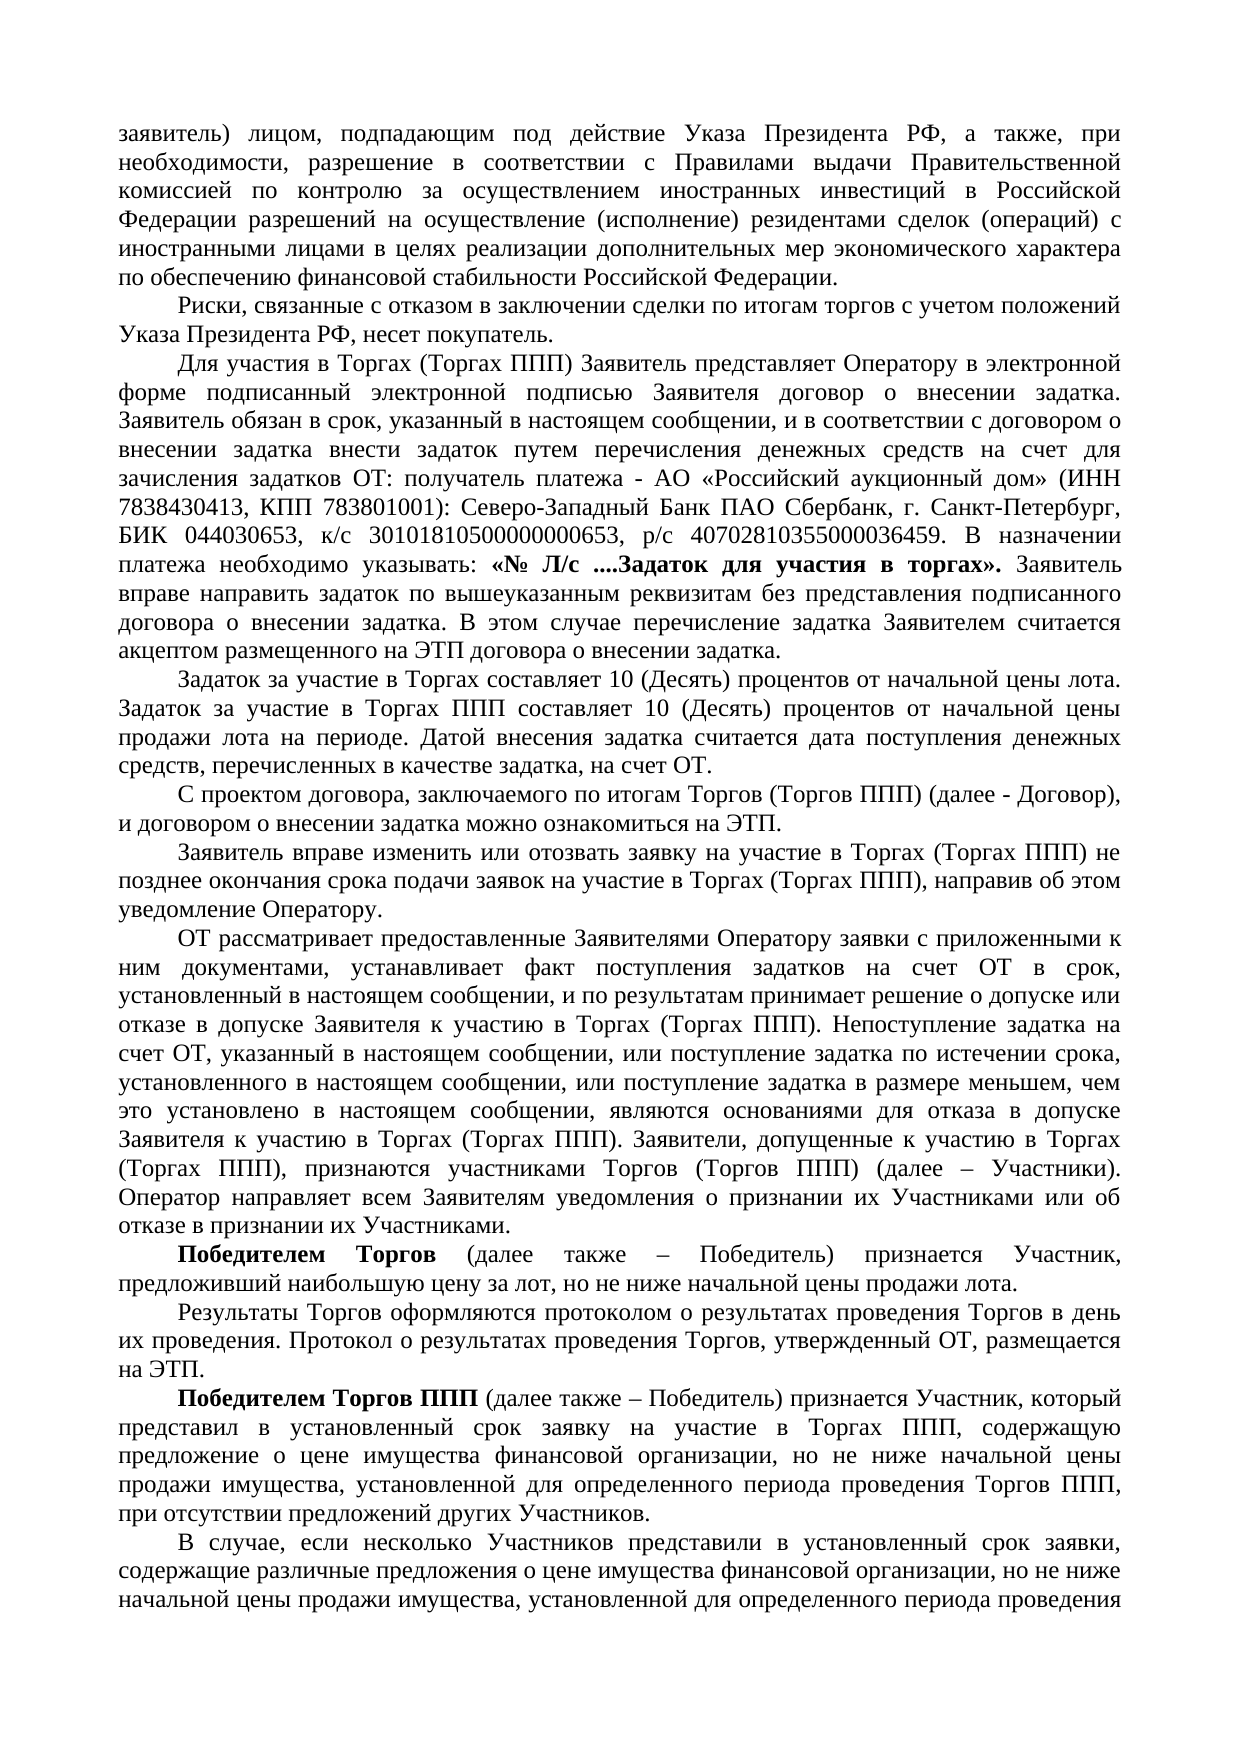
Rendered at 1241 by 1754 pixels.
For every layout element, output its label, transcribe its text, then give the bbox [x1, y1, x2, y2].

text Риски, связанные с отказом в заключении сделки по итогам торгов с учетом положений Указа Президента РФ, несет покупатель. [118, 291, 1122, 348]
text Заявитель вправе изменить или отозвать заявку на участие в Торгах (Торгах ППП) не позднее окончания срока подачи заявок на участие в Торгах (Торгах ППП), направив об этом уведомление Оператору. [118, 837, 1122, 923]
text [118, 118, 1122, 291]
text Победителем Торгов (далее также – Победитель) признается Участник, предложивший наибольшую цену за лот, но не ниже начальной цены продажи лота. [118, 1239, 1122, 1297]
text Победителем Торгов ППП (далее также – Победитель) признается Участник, который представил в установленный срок заявку на участие в Торгах ППП, содержащую предложение о цене имущества финансовой организации, но не ниже начальной цены продажи имущества, установленной для определенного периода проведения Торгов ППП, при отсутствии предложений других Участников. [118, 1383, 1122, 1527]
text Задаток за участие в Торгах составляет 10 (Десять) процентов от начальной цены лота. Задаток за участие в Торгах ППП составляет 10 (Десять) процентов от начальной цены продажи лота на периоде. Датой внесения задатка считается дата поступления денежных средств, перечисленных в качестве задатка, на счет ОТ. [118, 664, 1122, 779]
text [118, 1527, 1122, 1613]
text Для участия в Торгах (Торгах ППП) Заявитель представляет Оператору в электронной форме подписанный электронной подписью Заявителя договор о внесении задатка. Заявитель обязан в срок, указанный в настоящем сообщении, и в соответствии с договором о внесении задатка внести задаток путем перечисления денежных средств на счет для зачисления задатков ОТ: получатель платежа - АО «Российский аукционный дом» (ИНН 7838430413, КПП 783801001): Северо-Западный Банк ПАО Сбербанк, г. Санкт-Петербург, БИК 044030653, к/с 30101810500000000653, р/с 40702810355000036459. В назначении платежа необходимо указывать: «№ Л/с ....Задаток для участия в торгах». Заявитель вправе направить задаток по вышеуказанным реквизитам без представления подписанного договора о внесении задатка. В этом случае перечисление задатка Заявителем считается акцептом размещенного на ЭТП договора о внесении задатка. [118, 348, 1122, 664]
text Результаты Торгов оформляются протоколом о результатах проведения Торгов в день их проведения. Протокол о результатах проведения Торгов, утвержденный ОТ, размещается на ЭТП. [118, 1297, 1122, 1383]
text С проектом договора, заключаемого по итогам Торгов (Торгов ППП) (далее - Договор), и договором о внесении задатка можно ознакомиться на ЭТП. [118, 779, 1122, 837]
text ОТ рассматривает предоставленные Заявителями Оператору заявки с приложенными к ним документами, устанавливает факт поступления задатков на счет ОТ в срок, установленный в настоящем сообщении, и по результатам принимает решение о допуске или отказе в допуске Заявителя к участию в Торгах (Торгах ППП). Непоступление задатка на счет ОТ, указанный в настоящем сообщении, или поступление задатка по истечении срока, установленного в настоящем сообщении, или поступление задатка в размере меньшем, чем это установлено в настоящем сообщении, являются основаниями для отказа в допуске Заявителя к участию в Торгах (Торгах ППП). Заявители, допущенные к участию в Торгах (Торгах ППП), признаются участниками Торгов (Торгов ППП) (далее – Участники). Оператор направляет всем Заявителям уведомления о признании их Участниками или об отказе в признании их Участниками. [118, 923, 1122, 1239]
